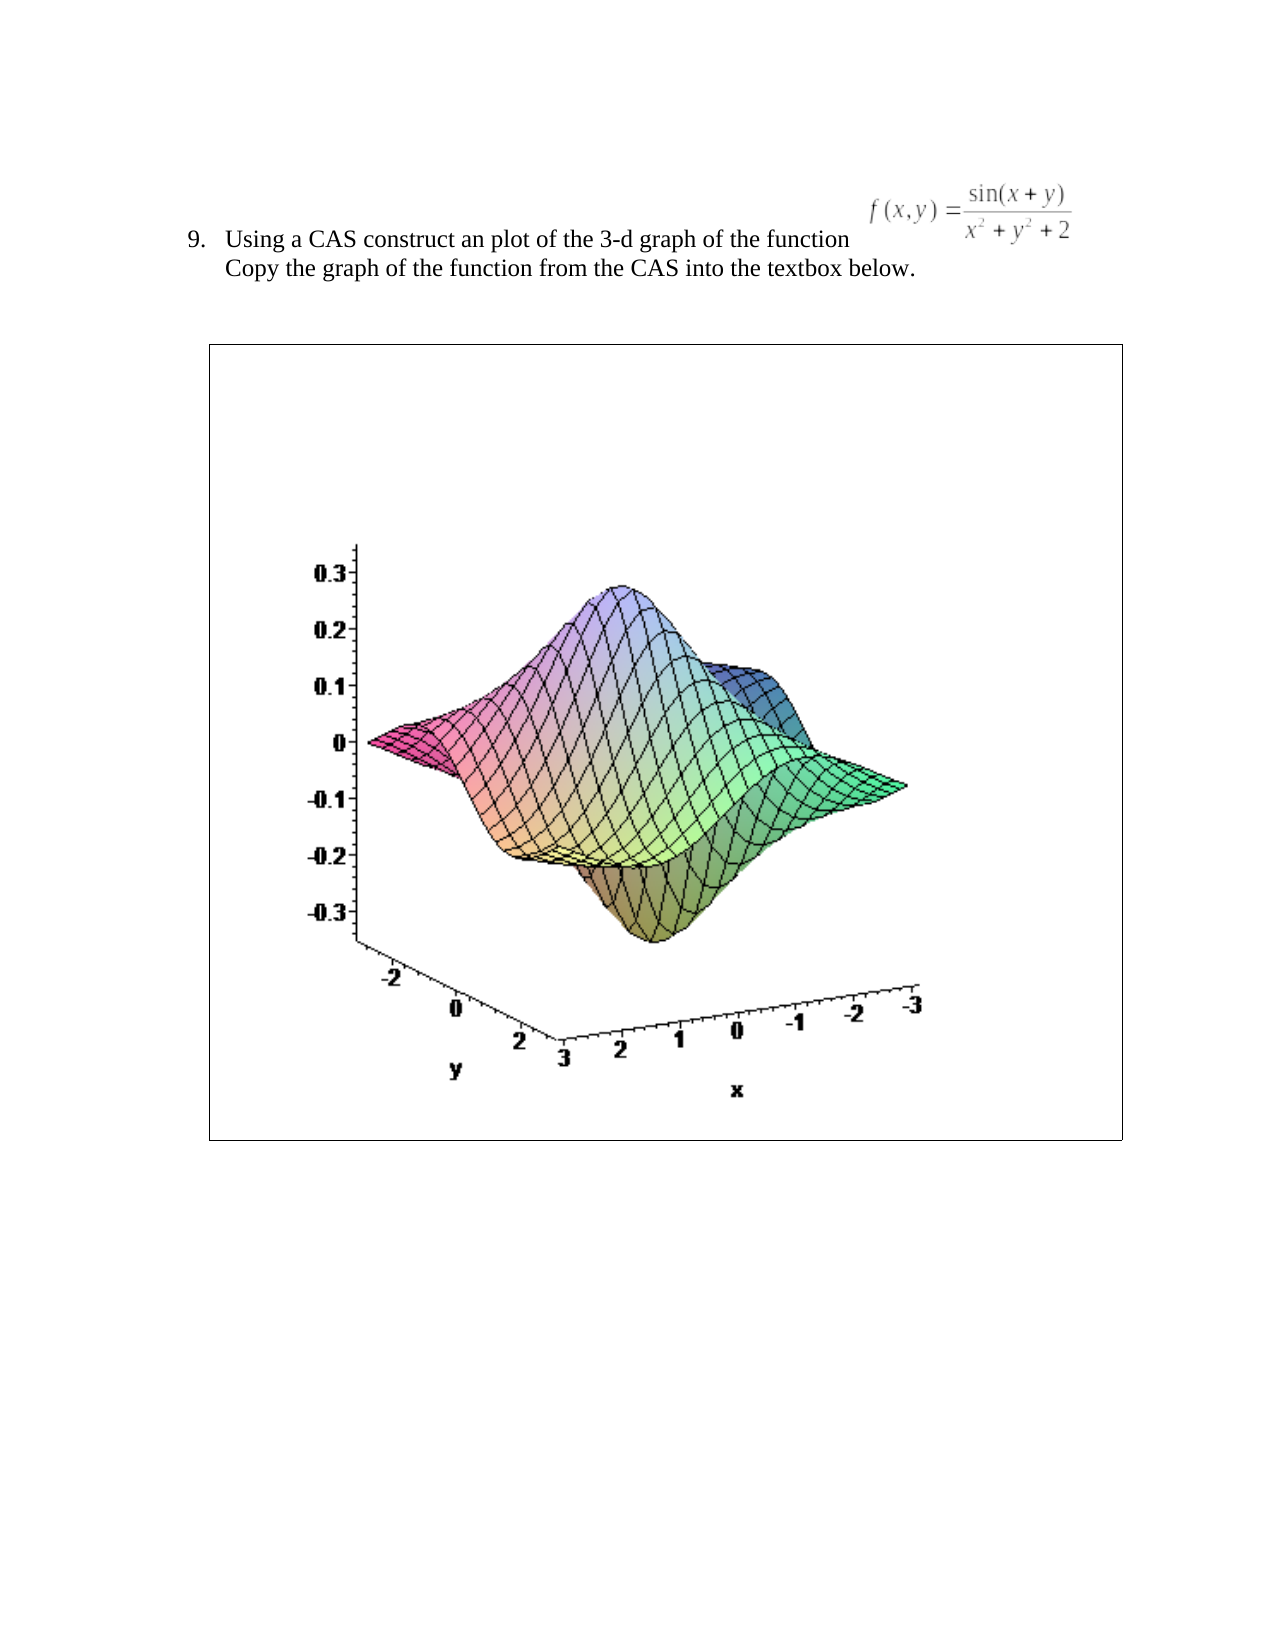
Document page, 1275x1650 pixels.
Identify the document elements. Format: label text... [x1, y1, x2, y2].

picture [224, 351, 1052, 1133]
list Using a CAS construct an plot of the 3-d graph of the function Copy the graph of the function from the CAS into the textbox below. [187, 179, 1125, 282]
